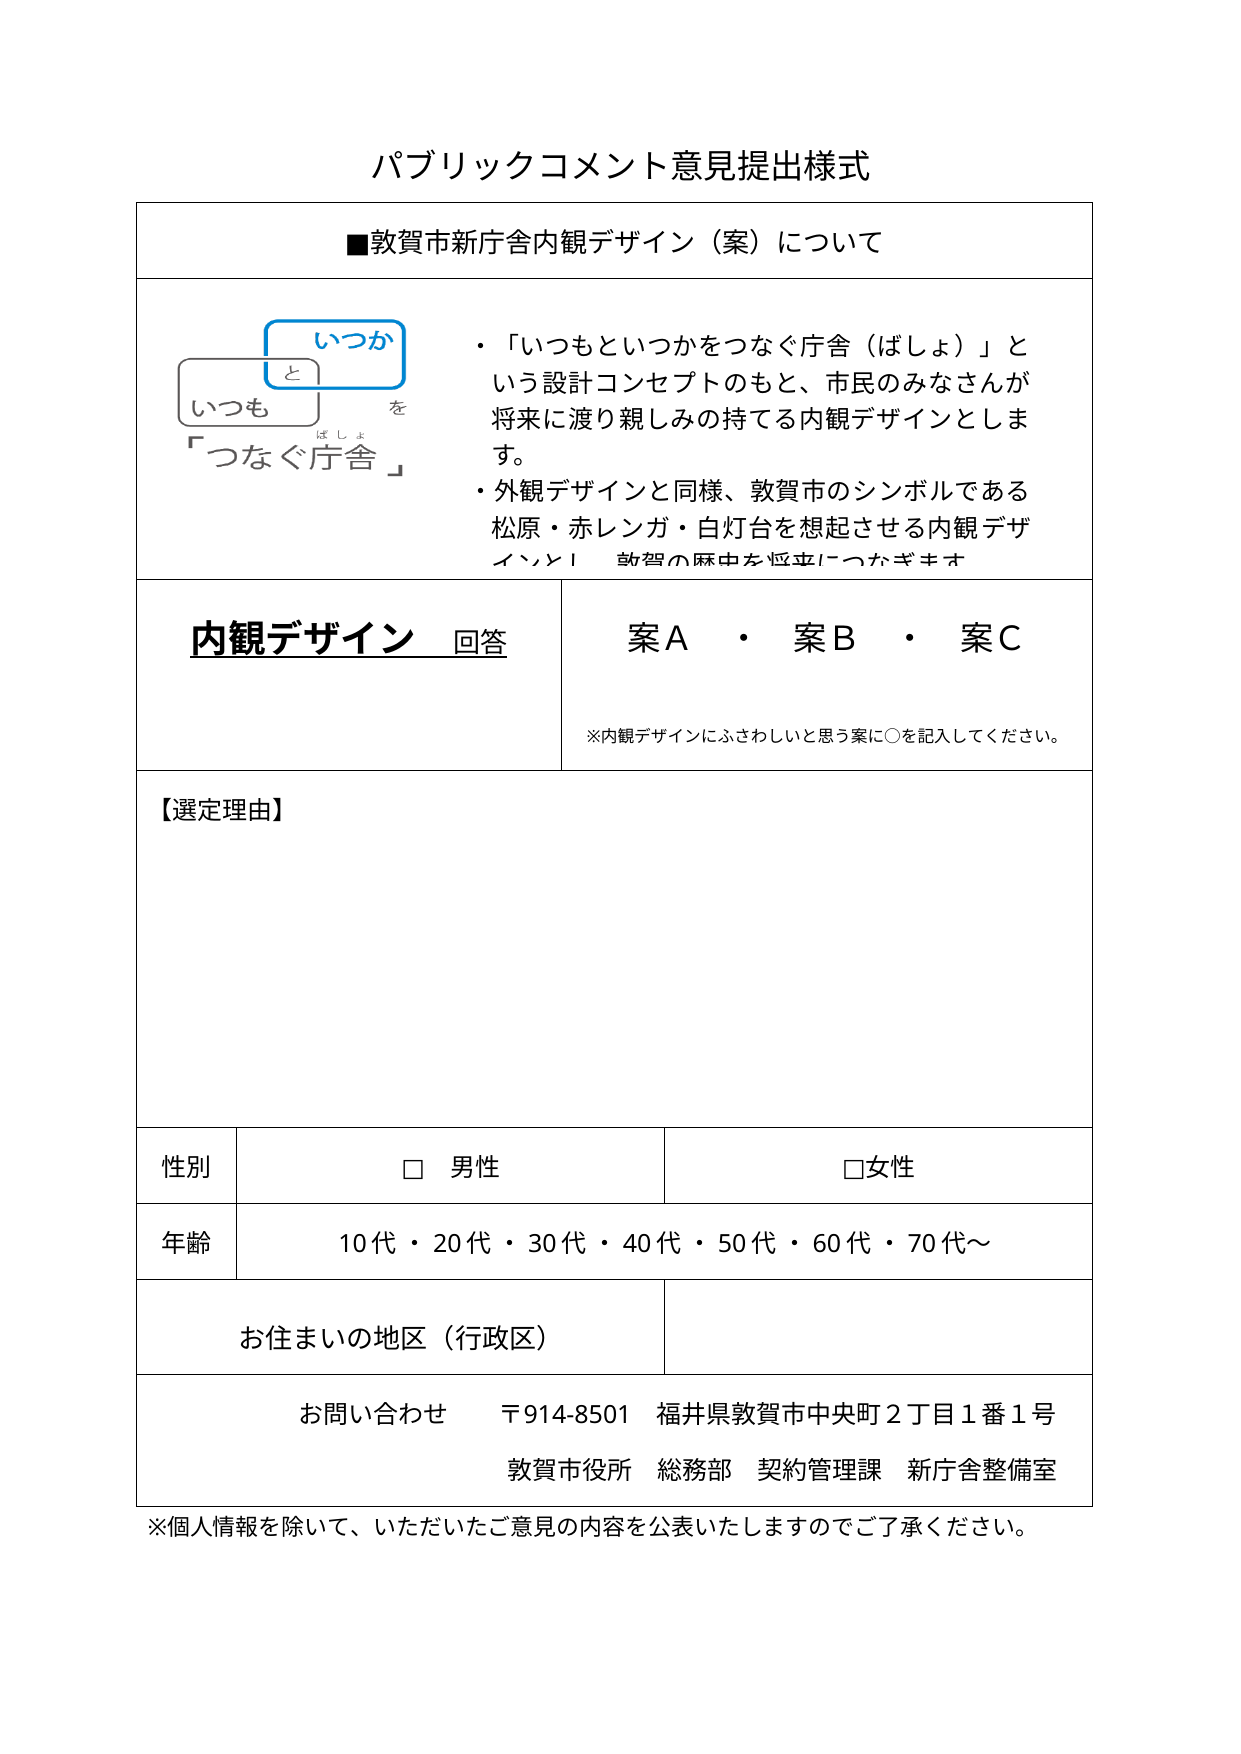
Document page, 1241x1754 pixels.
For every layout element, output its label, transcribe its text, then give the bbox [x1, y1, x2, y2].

table_cell □女性 [665, 1128, 1092, 1203]
text ※個人情報を除いて、いただいたご意見の内容を公表いたしますのでご了承ください。 [148, 1507, 1092, 1545]
table_cell お住まいの地区（行政区） [137, 1280, 664, 1374]
table_cell 【選定理由】 [137, 771, 1092, 1127]
table_cell [137, 279, 1092, 579]
table_cell □ 男性 [237, 1128, 664, 1203]
text パブリックコメント意見提出様式 [148, 127, 1092, 202]
table_cell [665, 1280, 1092, 1374]
table_cell 案Ａ ・ 案Ｂ ・ 案Ｃ ※内観デザインにふさわしいと思う案に○を記入してください。 [562, 580, 1092, 770]
table_header ■敦賀市新庁舎内観デザイン（案）について [137, 203, 1092, 278]
table_cell 内観デザイン 回答 [137, 580, 561, 770]
table_cell お問い合わせ 〒914-8501 福井県敦賀市中央町２丁目１番１号 敦賀市役所 総務部 契約管理課 新庁舎整備室 [137, 1375, 1092, 1506]
picture [174, 316, 408, 480]
table_cell 年齢 [137, 1204, 236, 1279]
table_cell 性別 [137, 1128, 236, 1203]
table_cell 10代 ・ 20代 ・ 30代 ・ 40代 ・ 50代 ・ 60代 ・ 70代～ [237, 1204, 1092, 1279]
